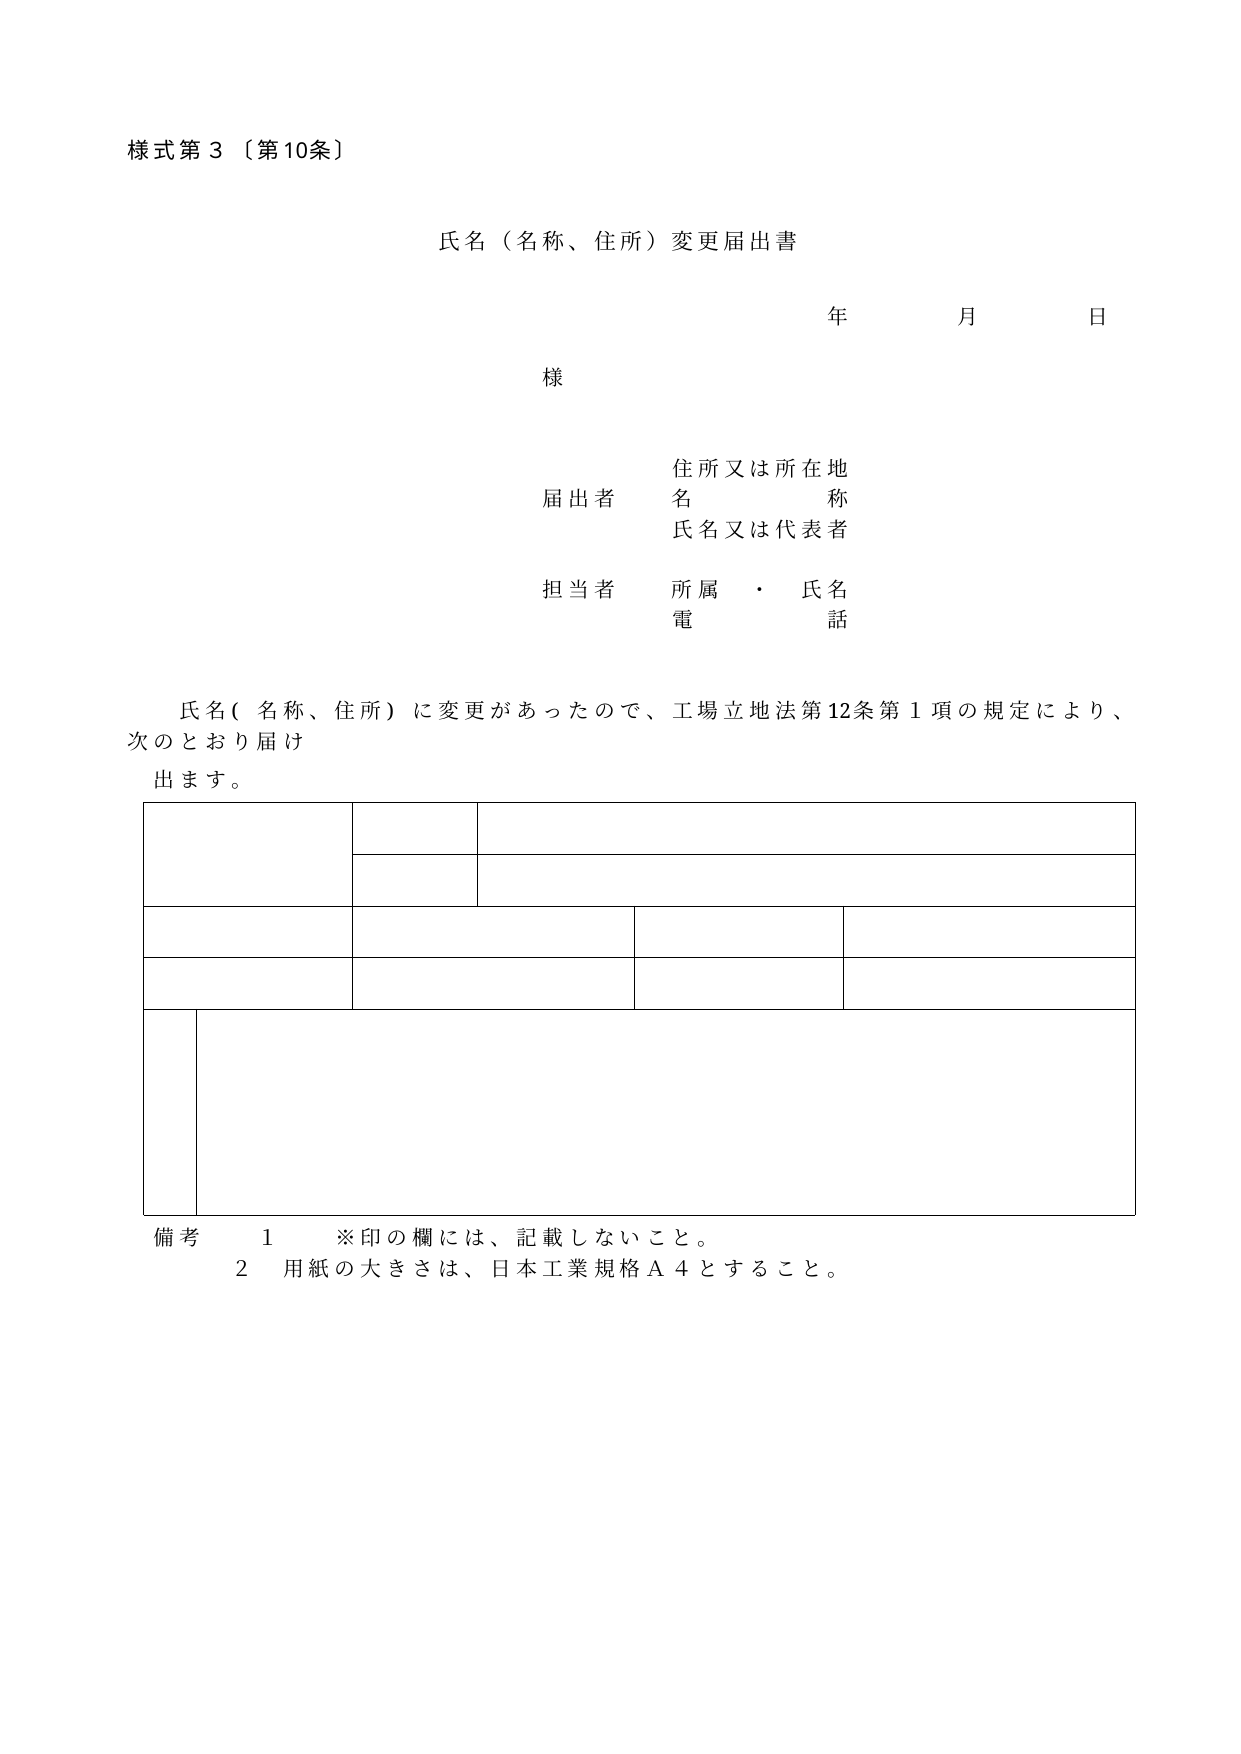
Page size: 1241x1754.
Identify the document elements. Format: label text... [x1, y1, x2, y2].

text 氏名（名称、住所）変更届出書 [127, 210, 1113, 270]
table_cell [144, 854, 352, 906]
table_cell [144, 958, 352, 1009]
text 届出者 名 称 [127, 482, 1113, 513]
table_cell [144, 907, 352, 957]
table_cell [844, 958, 1135, 1009]
table_cell [353, 958, 634, 1009]
text 様式第３〔第10条〕 [127, 119, 1113, 179]
text 住所又は所在地 [127, 452, 1113, 482]
table_cell [353, 907, 634, 957]
table_cell [144, 1010, 196, 1215]
table_header [353, 803, 477, 854]
table_cell [844, 907, 1135, 957]
text 年 月 日 [127, 301, 1113, 331]
text 電 話 [127, 604, 1113, 634]
text 担当者 所属 ・ 氏名 [127, 573, 1113, 604]
table_cell [635, 958, 843, 1009]
table_header [478, 803, 1135, 854]
table_cell [197, 1010, 1135, 1215]
table_cell [478, 855, 1135, 906]
text 氏名又は代表者 [127, 513, 1113, 543]
text 様 [127, 361, 1113, 392]
text 氏名(名称、住所)に変更があったので、工場立地法第12条第１項の規定により、次のとおり届け [127, 695, 1113, 755]
text ２ 用紙の大きさは、日本工業規格Ａ４とすること。 [127, 1252, 1113, 1282]
text 備考 １ ※印の欄には、記載しないこと。 [127, 1221, 1113, 1252]
table_header [144, 803, 352, 854]
table_cell [635, 907, 843, 957]
table_cell [353, 855, 477, 906]
text 出ます。 [127, 764, 1113, 794]
